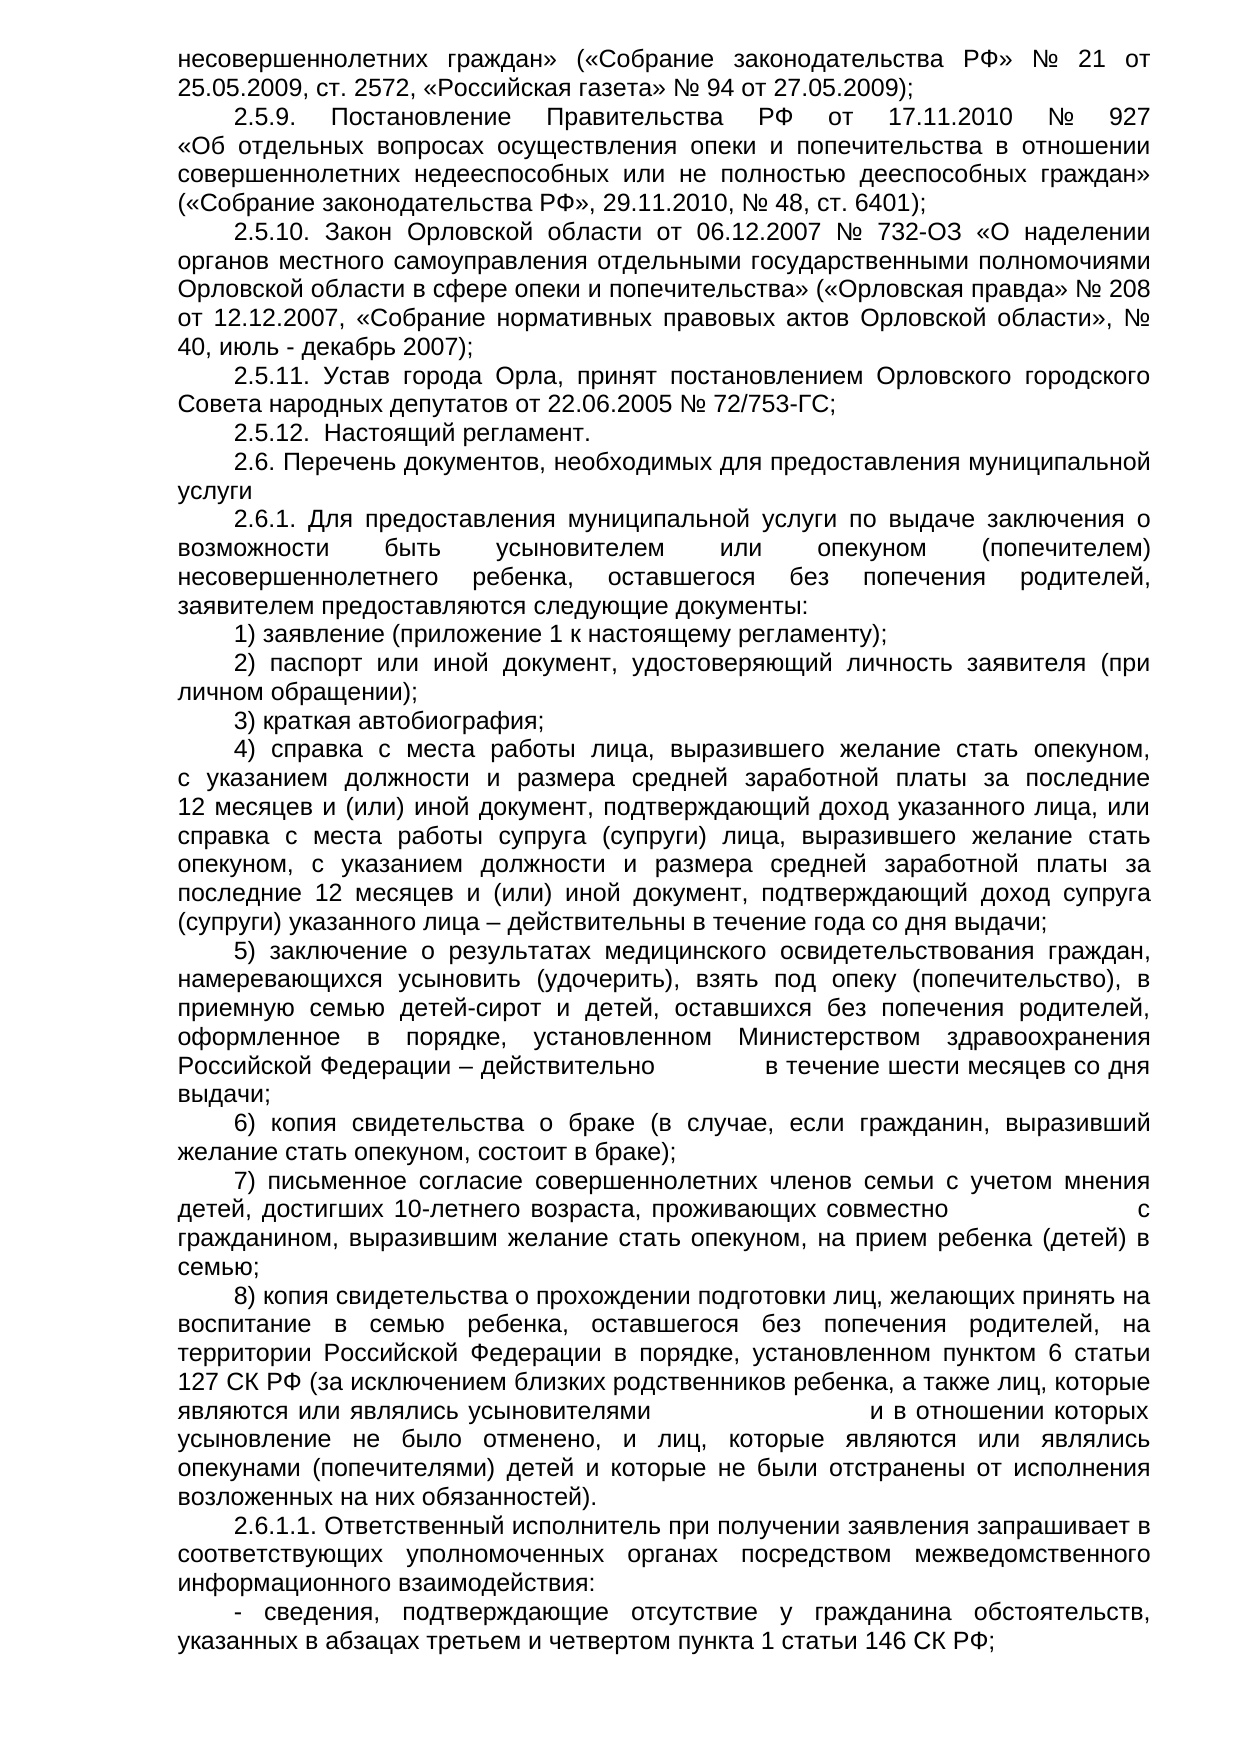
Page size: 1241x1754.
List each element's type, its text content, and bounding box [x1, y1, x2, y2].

text 2.6. Перечень документов, необходимых для предоставления муниципальной услуги [177, 447, 1152, 504]
text 2.5.11. Устав города Орла, принят постановлением Орловского городского Совета народных депутатов от 22.06.2005 № 72/753-ГС; [177, 361, 1152, 418]
text - сведения, подтверждающие отсутствие у гражданина обстоятельств, указанных в абзацах третьем и четвертом пункта 1 статьи 146 СК РФ; [177, 1597, 1152, 1654]
text 3) краткая автобиография; [177, 706, 1152, 734]
text 7) письменное согласие совершеннолетних членов семьи с учетом мнения детей, достигших 10-летнего возраста, проживающих совместно с гражданином, выразившим желание стать опекуном, на прием ребенка (детей) в семью; [177, 1166, 1152, 1281]
text 2.5.9. Постановление Правительства РФ от 17.11.2010 № 927 «Об отдельных вопросах осуществления опеки и попечительства в отношении совершеннолетних недееспособных или не полностью дееспособных граждан» («Собрание законодательства РФ», 29.11.2010, № 48, ст. 6401); [177, 102, 1152, 217]
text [177, 44, 1152, 102]
text 2.5.10. Закон Орловской области от 06.12.2007 № 732-ОЗ «О наделении органов местного самоуправления отдельными государственными полномочиями Орловской области в сфере опеки и попечительства» («Орловская правда» № 208 от 12.12.2007, «Собрание нормативных правовых актов Орловской области», № 40, июль - декабрь 2007); [177, 217, 1152, 361]
text 4) справка с места работы лица, выразившего желание стать опекуном, с указанием должности и размера средней заработной платы за последние 12 месяцев и (или) иной документ, подтверждающий доход указанного лица, или справка с места работы супруга (супруги) лица, выразившего желание стать опекуном, с указанием должности и размера средней заработной платы за последние 12 месяцев и (или) иной документ, подтверждающий доход супруга (супруги) указанного лица – действительны в течение года со дня выдачи; [177, 734, 1152, 936]
text 2) паспорт или иной документ, удостоверяющий личность заявителя (при личном обращении); [177, 648, 1152, 706]
text 1) заявление (приложение 1 к настоящему регламенту); [177, 619, 1152, 648]
text 2.5.12. Настоящий регламент. [177, 418, 1152, 447]
text 5) заключение о результатах медицинского освидетельствования граждан, намеревающихся усыновить (удочерить), взять под опеку (попечительство), в приемную семью детей-сирот и детей, оставшихся без попечения родителей, оформленное в порядке, установленном Министерством здравоохранения Российской Федерации – действительно в течение шести месяцев со дня выдачи; [177, 936, 1152, 1108]
text 8) копия свидетельства о прохождении подготовки лиц, желающих принять на воспитание в семью ребенка, оставшегося без попечения родителей, на территории Российской Федерации в порядке, установленном пунктом 6 статьи 127 СК РФ (за исключением близких родственников ребенка, а также лиц, которые являются или являлись усыновителями и в отношении которых усыновление не было отменено, и лиц, которые являются или являлись опекунами (попечителями) детей и которые не были отстранены от исполнения возложенных на них обязанностей). [177, 1281, 1152, 1511]
text 2.6.1.1. Ответственный исполнитель при получении заявления запрашивает в соответствующих уполномоченных органах посредством межведомственного информационного взаимодействия: [177, 1511, 1152, 1597]
text 6) копия свидетельства о браке (в случае, если гражданин, выразивший желание стать опекуном, состоит в браке); [177, 1108, 1152, 1166]
text 2.6.1. Для предоставления муниципальной услуги по выдаче заключения о возможности быть усыновителем или опекуном (попечителем) несовершеннолетнего ребенка, оставшегося без попечения родителей, заявителем предоставляются следующие документы: [177, 504, 1152, 619]
